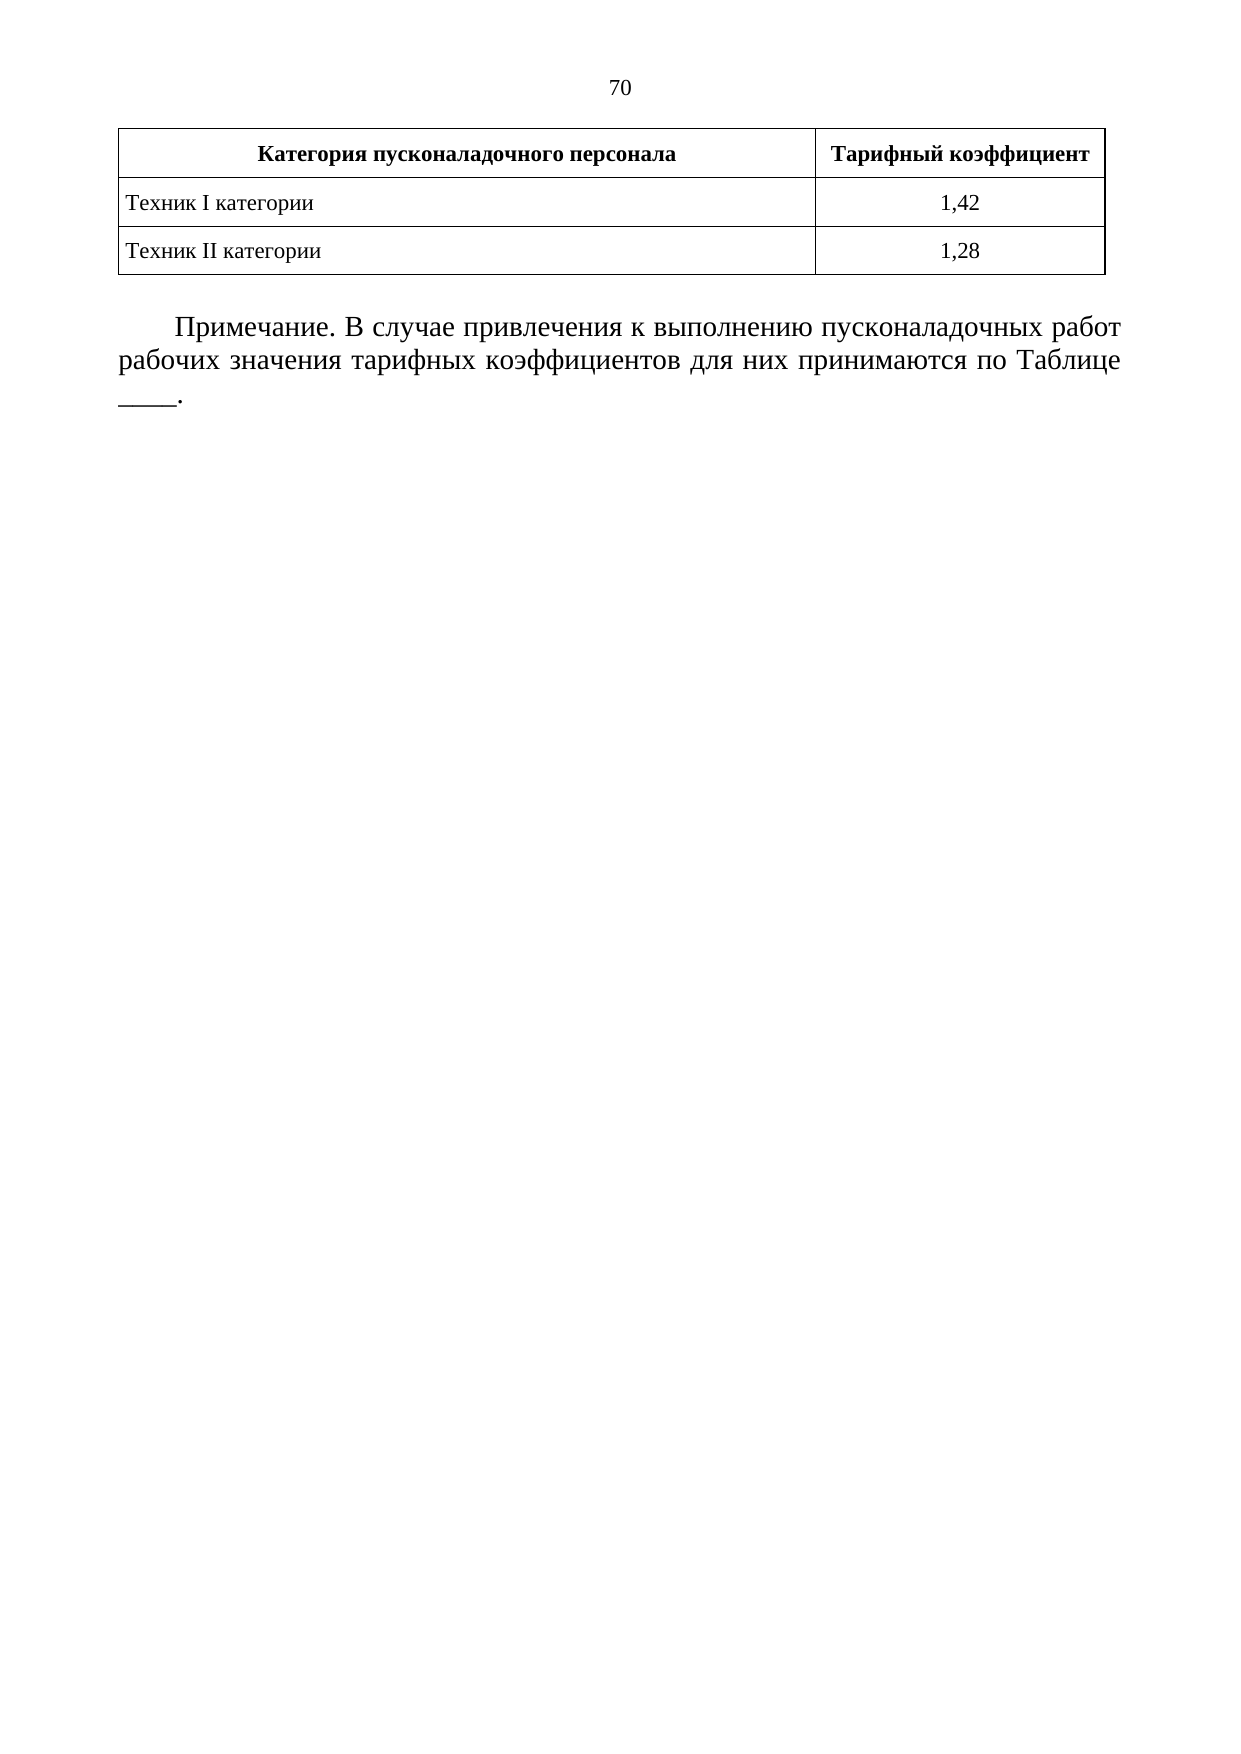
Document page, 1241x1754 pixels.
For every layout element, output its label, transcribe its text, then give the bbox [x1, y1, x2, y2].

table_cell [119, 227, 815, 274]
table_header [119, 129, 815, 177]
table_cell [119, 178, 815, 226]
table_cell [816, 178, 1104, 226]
text Примечание. В случае привлечения к выполнению пусконаладочных работ рабочих значения тарифных коэффициентов для них принимаются по Таблице ____. [118, 309, 1122, 409]
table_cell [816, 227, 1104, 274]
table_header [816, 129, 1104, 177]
